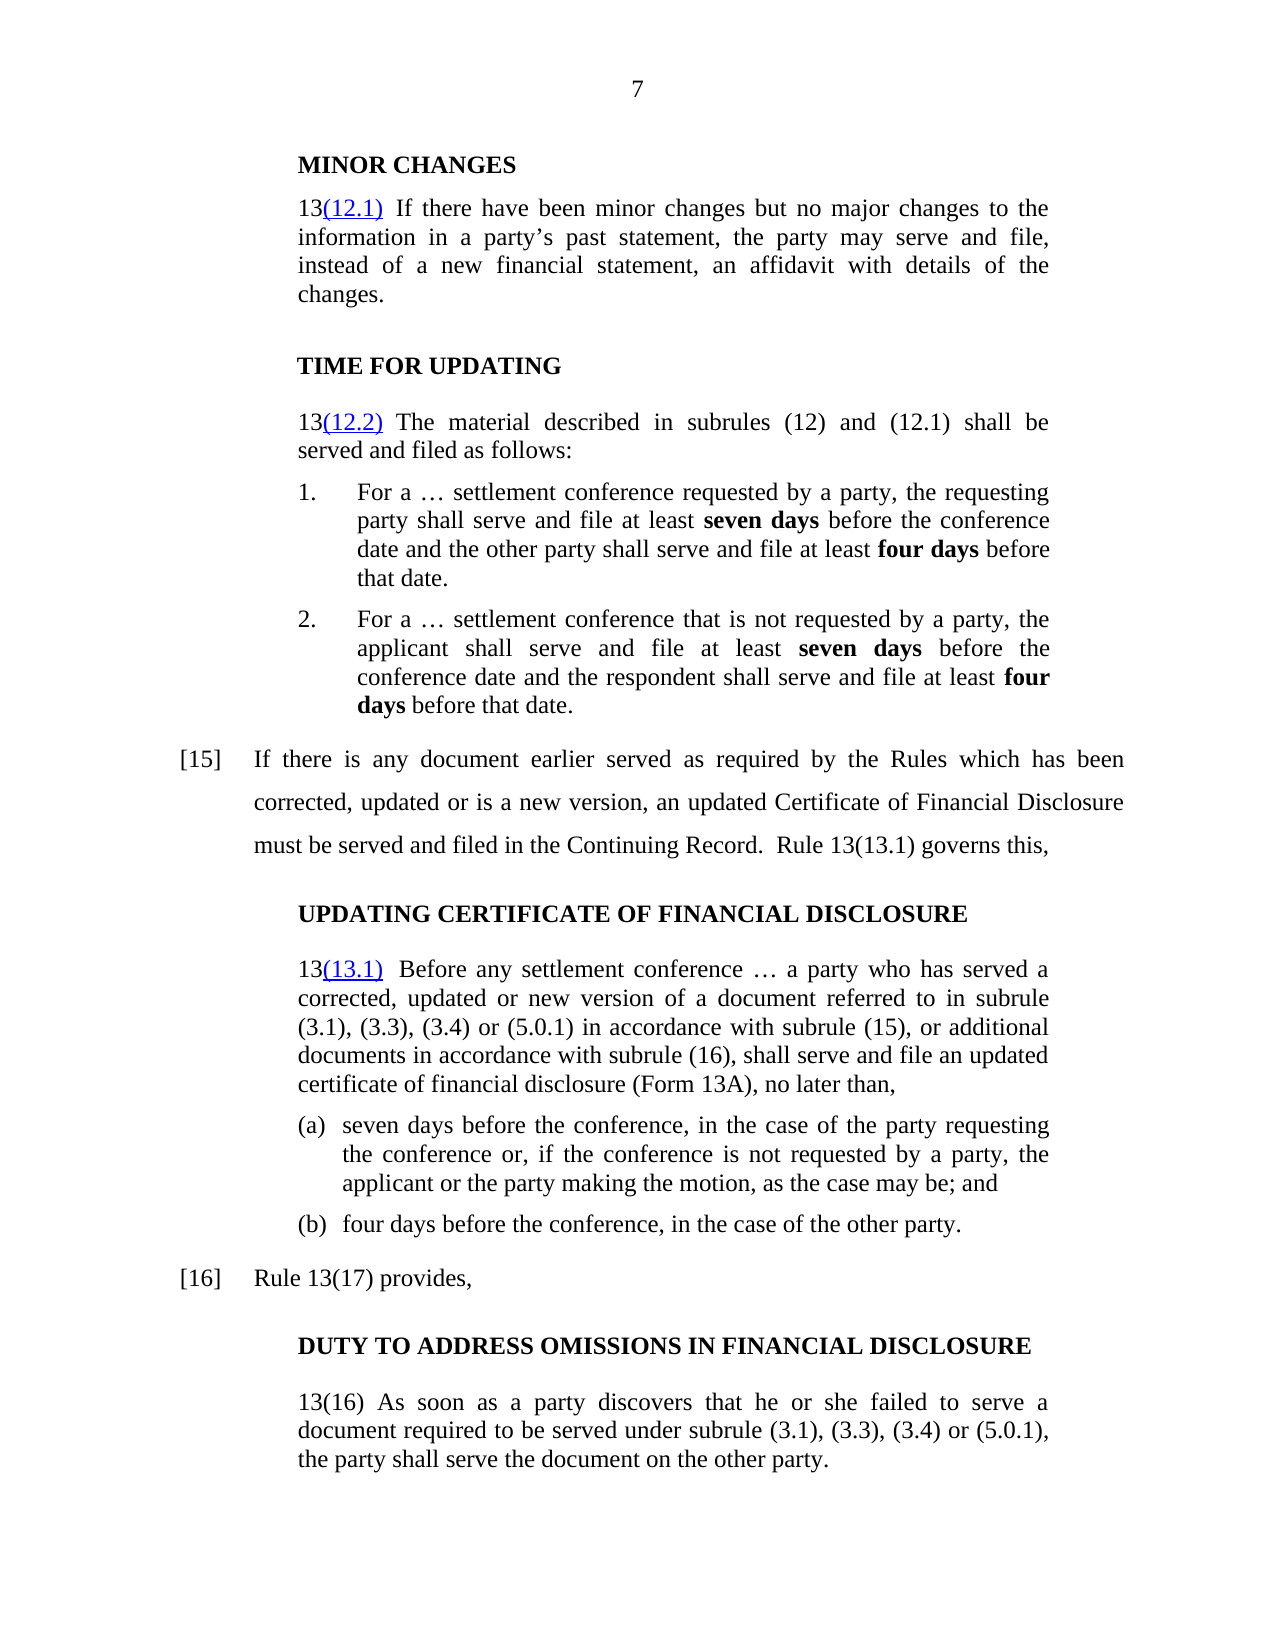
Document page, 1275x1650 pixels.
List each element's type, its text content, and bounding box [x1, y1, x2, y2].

list Duty to address omissions in Financial Disclosure [225, 1331, 1125, 1360]
list Updating Certificate of financial disclosure [225, 899, 1125, 927]
list 2. For a … settlement conference that is not requested by a party, the applicant shall serve and file at least seven days before the conference date and the respondent shall serve and file at least four days before that date. [298, 604, 1050, 719]
list Rule 13(17) provides, [179, 1263, 1125, 1292]
list TIME FOR UPDATING [253, 351, 1050, 380]
list 13(13.1) Before any settlement conference … a party who has served a corrected, updated or new version of a document referred to in subrule (3.1), (3.3), (3.4) or (5.0.1) in accordance with subrule (15), or additional documents in accordance with subrule (16), shall serve and file an updated certificate of financial disclosure (Form 13A), no later than, [298, 954, 1050, 1098]
list 13(12.2) The material described in subrules (12) and (12.1) shall be served and filed as follows: [298, 407, 1050, 464]
list (a) seven days before the conference, in the case of the party requesting the conference or, if the conference is not requested by a party, the applicant or the party making the motion, as the case may be; and [298, 1111, 1050, 1197]
list 1. For a … settlement conference requested by a party, the requesting party shall serve and file at least seven days before the conference date and the other party shall serve and file at least four days before that date. [298, 477, 1050, 592]
text 13(16) As soon as a party discovers that he or she failed to serve a document required to be served under subrule (3.1), (3.3), (3.4) or (5.0.1), the party shall serve the document on the other party. [298, 1387, 1050, 1473]
list (b) four days before the conference, in the case of the other party. [298, 1209, 1050, 1238]
list MINOR CHANGES [225, 150, 1050, 179]
list If there is any document earlier served as required by the Rules which has been corrected, updated or is a new version, an updated Certificate of Financial Disclosure must be served and filed in the Continuing Record. Rule 13(13.1) governs this, [179, 744, 1125, 859]
list 13(12.1) If there have been minor changes but no major changes to the information in a party’s past statement, the party may serve and file, instead of a new financial statement, an affidavit with details of the changes. [298, 193, 1050, 308]
